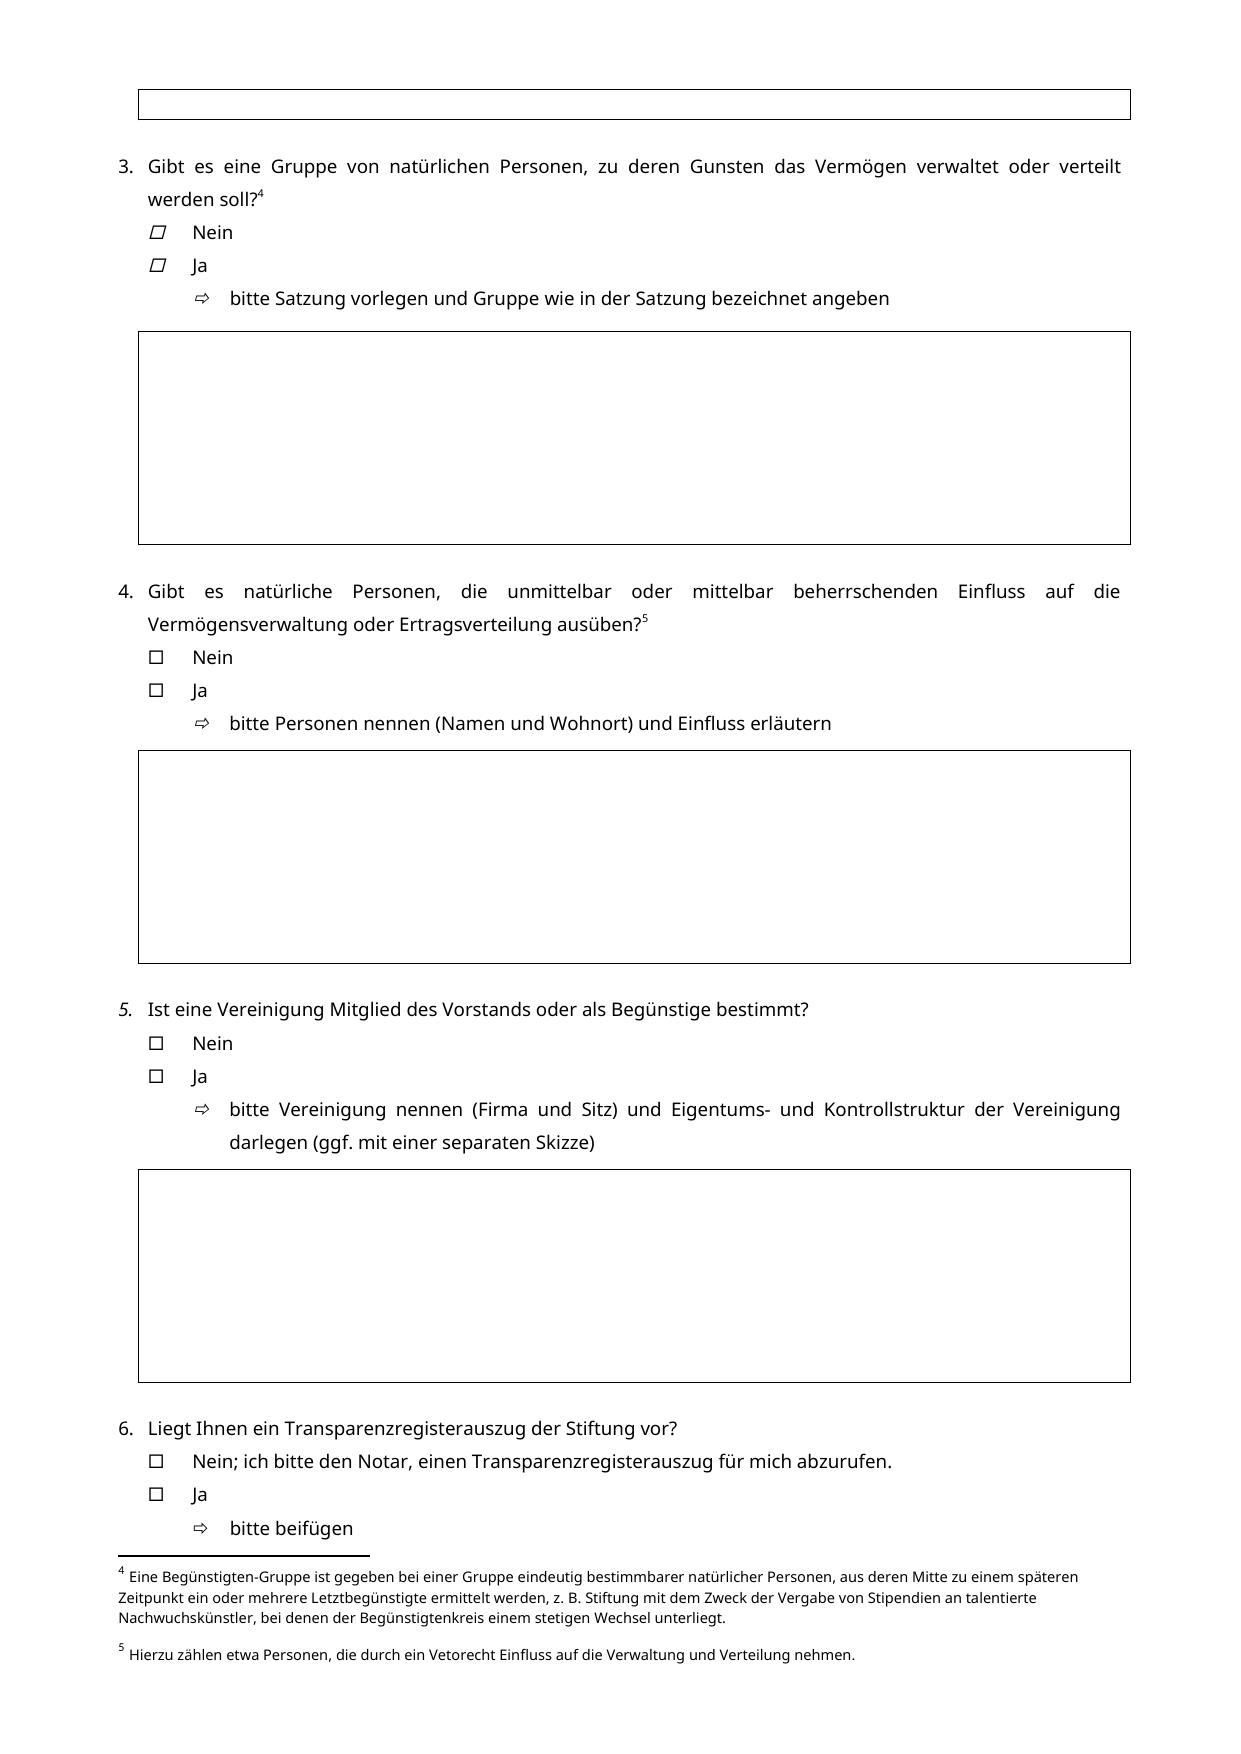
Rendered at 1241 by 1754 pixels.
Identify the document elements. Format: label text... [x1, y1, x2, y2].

list Ja [148, 1063, 1122, 1088]
list bitte Satzung vorlegen und Gruppe wie in der Satzung bezeichnet angeben [192, 286, 1122, 311]
list Ja [148, 1482, 1122, 1507]
list Nein [148, 644, 1122, 670]
list Nein [148, 1030, 1122, 1055]
list bitte beifügen [192, 1515, 1122, 1540]
list Gibt es natürliche Personen, die unmittelbar oder mittelbar beherrschenden Einfluss auf die Vermögensverwaltung oder Ertragsverteilung ausüben? [118, 578, 1122, 637]
list Ist eine Vereinigung Mitglied des Vorstands oder als Begünstige bestimmt? [118, 997, 1122, 1022]
list Gibt es eine Gruppe von natürlichen Personen, zu deren Gunsten das Vermögen verwaltet oder verteilt werden soll? [118, 153, 1122, 212]
list Ja [148, 677, 1122, 703]
list Nein; ich bitte den Notar, einen Transparenzregisterauszug für mich abzurufen. [148, 1449, 1122, 1474]
list Nein [148, 219, 1122, 245]
list Liegt Ihnen ein Transparenzregisterauszug der Stiftung vor? [118, 1416, 1122, 1441]
list bitte Vereinigung nennen (Firma und Sitz) und Eigentums- und Kontrollstruktur der Vereinigung darlegen (ggf. mit einer separaten Skizze) [192, 1096, 1122, 1155]
list bitte Personen nennen (Namen und Wohnort) und Einfluss erläutern [192, 711, 1122, 736]
list Ja [148, 252, 1122, 278]
